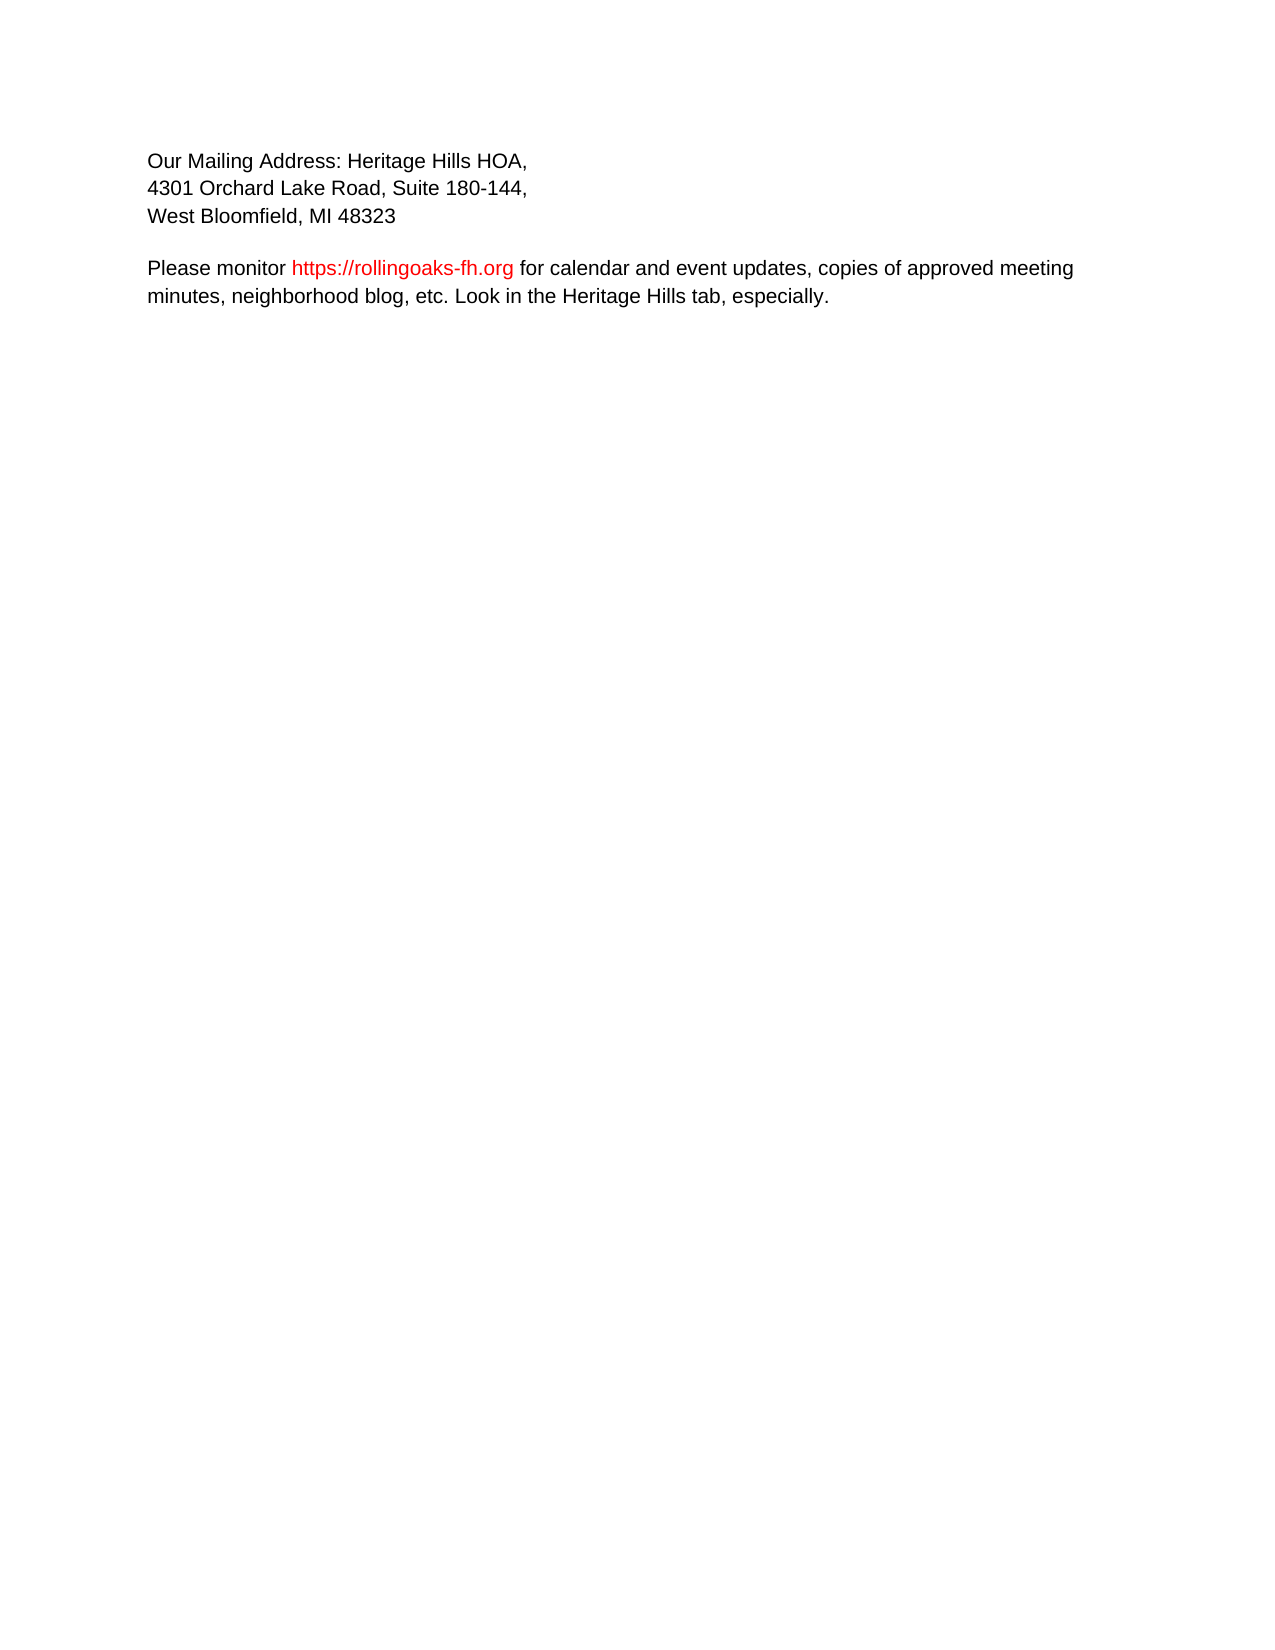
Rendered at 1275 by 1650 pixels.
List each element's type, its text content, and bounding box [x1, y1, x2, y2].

text West Bloomfield, MI 48323 [147, 203, 1119, 227]
text Please monitor https://rollingoaks-fh.org for calendar and event updates, copies of approved meeting minutes, neighborhood blog, etc. Look in the Heritage Hills tab, especially. [147, 256, 1119, 307]
text 4301 Orchard Lake Road, Suite 180-144, [147, 176, 1119, 200]
text Our Mailing Address: Heritage Hills HOA, [147, 148, 1119, 172]
